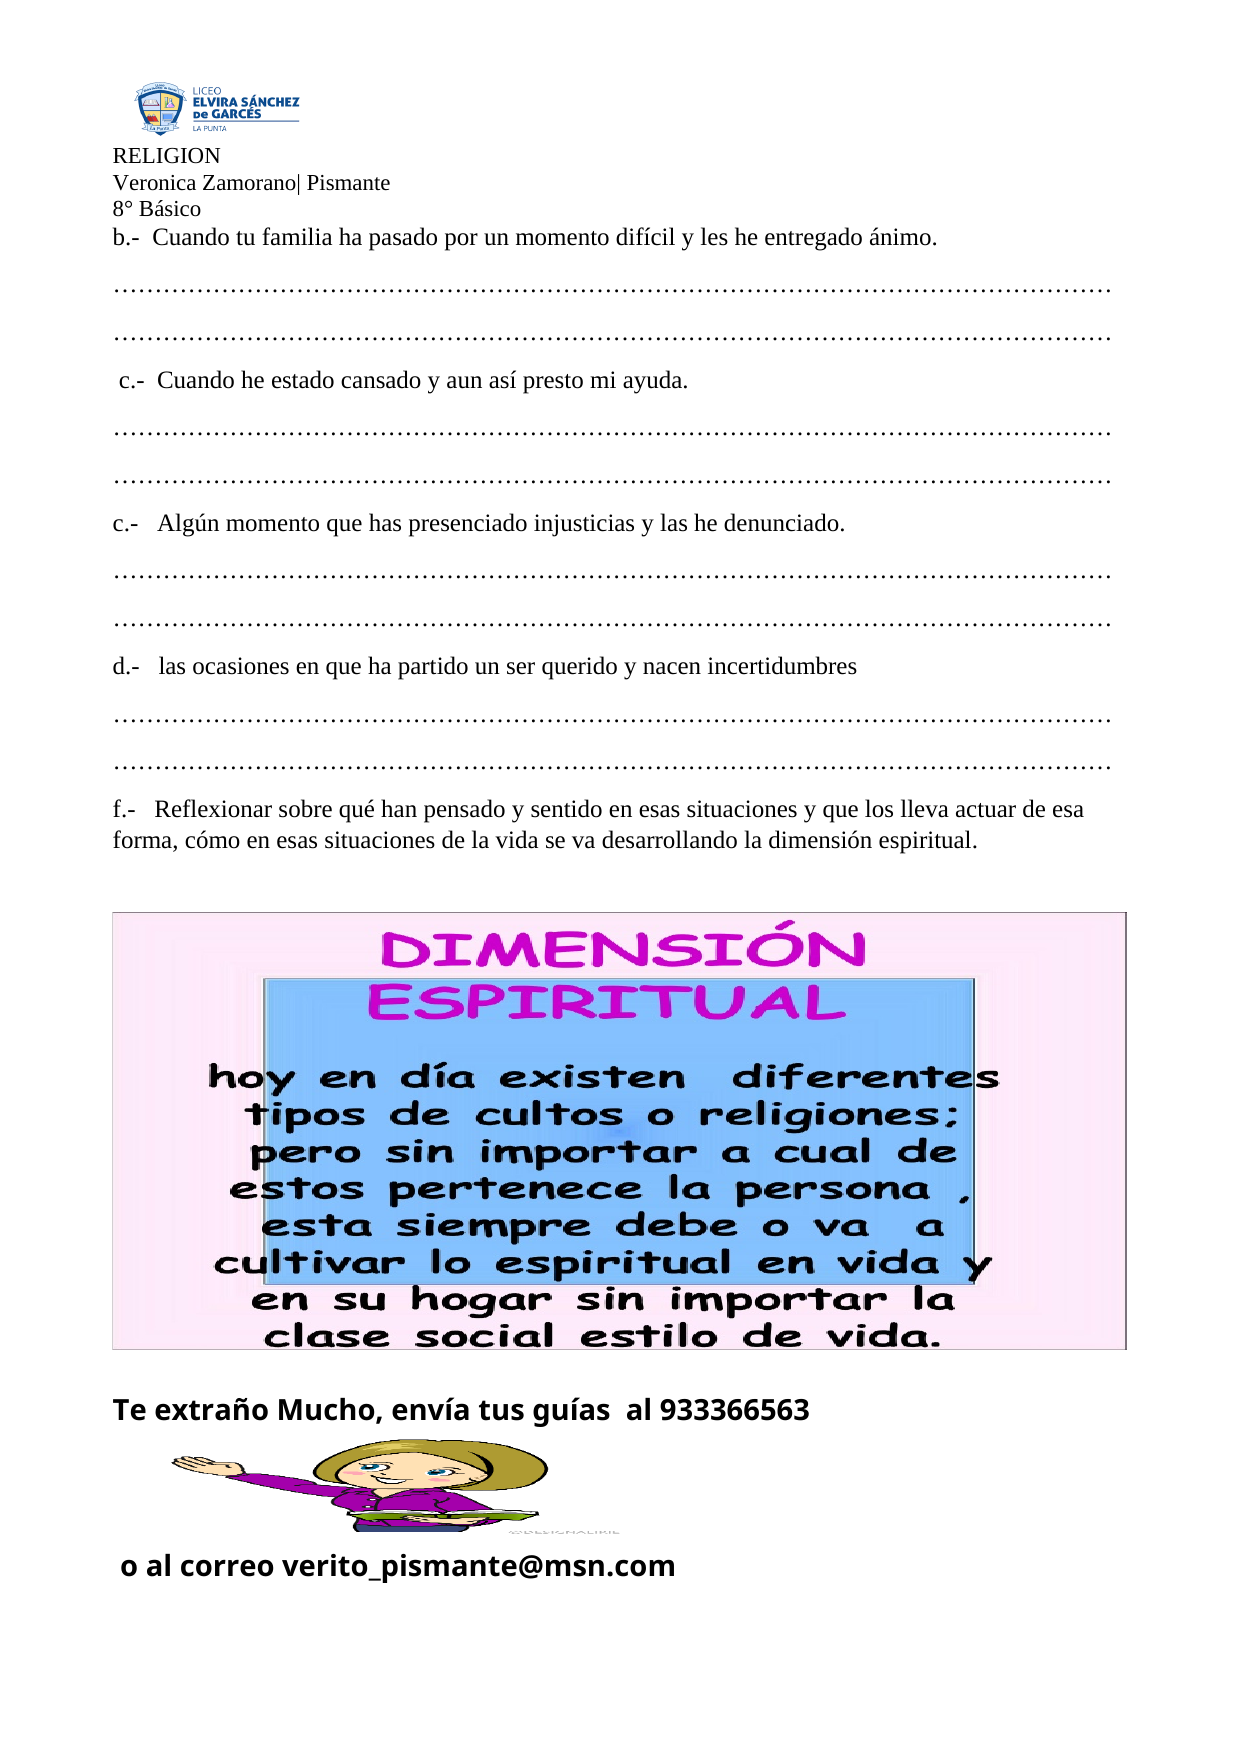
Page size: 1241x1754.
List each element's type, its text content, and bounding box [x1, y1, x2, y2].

text ………………………………………………………………………………………………………… [112, 269, 1128, 298]
text f.- Reflexionar sobre qué han pensado y sentido en esas situaciones y que los lleva actuar de esa forma, cómo en esas situaciones de la vida se va desarrollando la dimensión espiritual. [112, 794, 1128, 854]
text ………………………………………………………………………………………………………… [112, 746, 1128, 775]
text c.- Algún momento que has presenciado injusticias y las he denunciado. [112, 508, 1128, 537]
text b.- Cuando tu familia ha pasado por un momento difícil y les he entregado ánimo. [112, 222, 1128, 250]
picture [112, 1429, 637, 1537]
text ………………………………………………………………………………………………………… [112, 699, 1128, 727]
text ………………………………………………………………………………………………………… [112, 556, 1128, 584]
text c.- Cuando he estado cansado y aun así presto mi ayuda. [112, 365, 1128, 393]
picture [112, 912, 1127, 1350]
text o al correo verito_pismante@msn.com [112, 1545, 1128, 1585]
text ………………………………………………………………………………………………………… [112, 603, 1128, 632]
text ………………………………………………………………………………………………………… [112, 412, 1128, 441]
text ………………………………………………………………………………………………………… [112, 460, 1128, 489]
text ………………………………………………………………………………………………………… [112, 317, 1128, 346]
text d.- las ocasiones en que ha partido un ser querido y nacen incertidumbres [112, 651, 1128, 680]
picture [112, 73, 321, 143]
